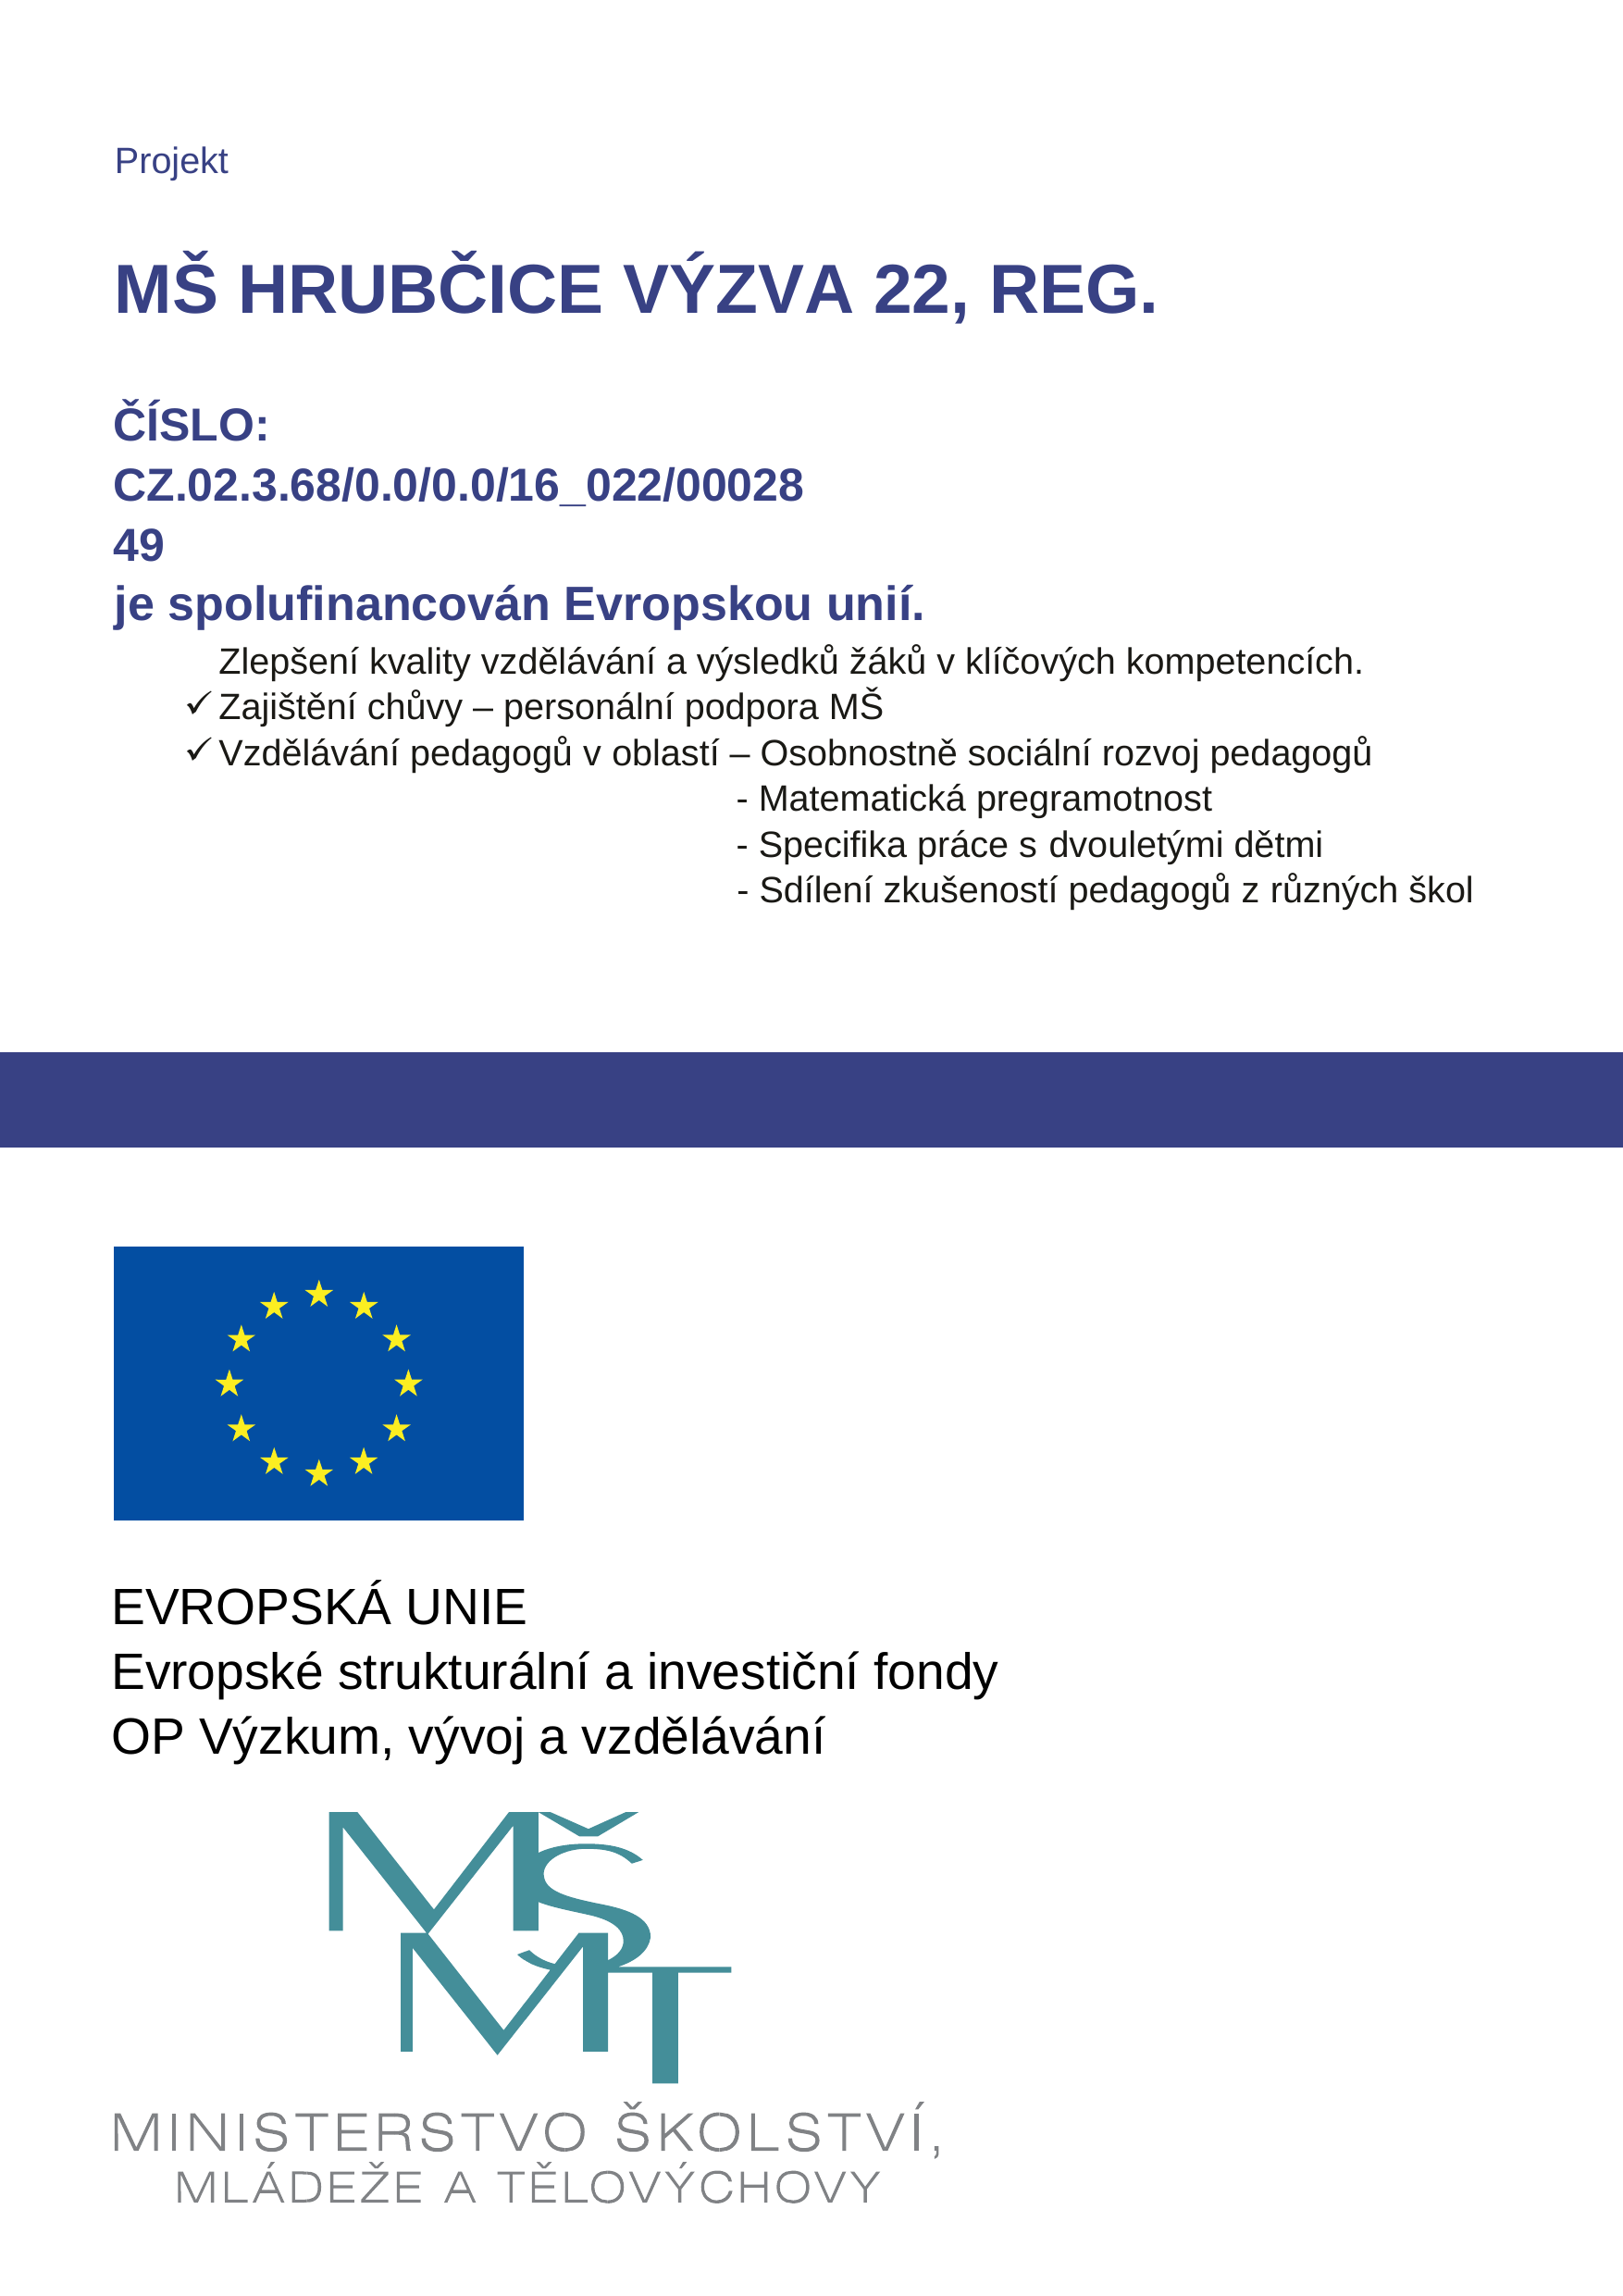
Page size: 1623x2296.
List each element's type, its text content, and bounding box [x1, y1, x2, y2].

text OP Výzkum, vývoj a vzdělávání [111, 1706, 1507, 1765]
text EVROPSKÁ UNIE [111, 1576, 1507, 1635]
list - Specifika práce s dvouletými dětmi [218, 823, 1507, 864]
text Evropské strukturální a investiční fondy [111, 1641, 1507, 1700]
text je spolufinancován Evropskou unií. [115, 576, 1507, 631]
text MŠ HRUBČICE VÝZVA 22, REG. [115, 248, 1507, 328]
list Zlepšení kvality vzdělávání a výsledků žáků v klíčových kompetencích. [218, 639, 1507, 682]
list - Sdílení zkušeností pedagogů z různých škol [218, 868, 1507, 911]
text 49 [113, 518, 1507, 571]
text ČÍSLO: [113, 397, 1507, 451]
text Projekt [115, 139, 1507, 181]
list Zajištění chůvy – personální podpora MŠ [184, 686, 1507, 727]
list Vzdělávání pedagogů v oblastí – Osobnostně sociální rozvoj pedagogů [184, 731, 1507, 774]
list - Matematická pregramotnost [218, 776, 1507, 819]
text CZ.02.3.68/0.0/0.0/16_022/00028 [113, 457, 1507, 511]
